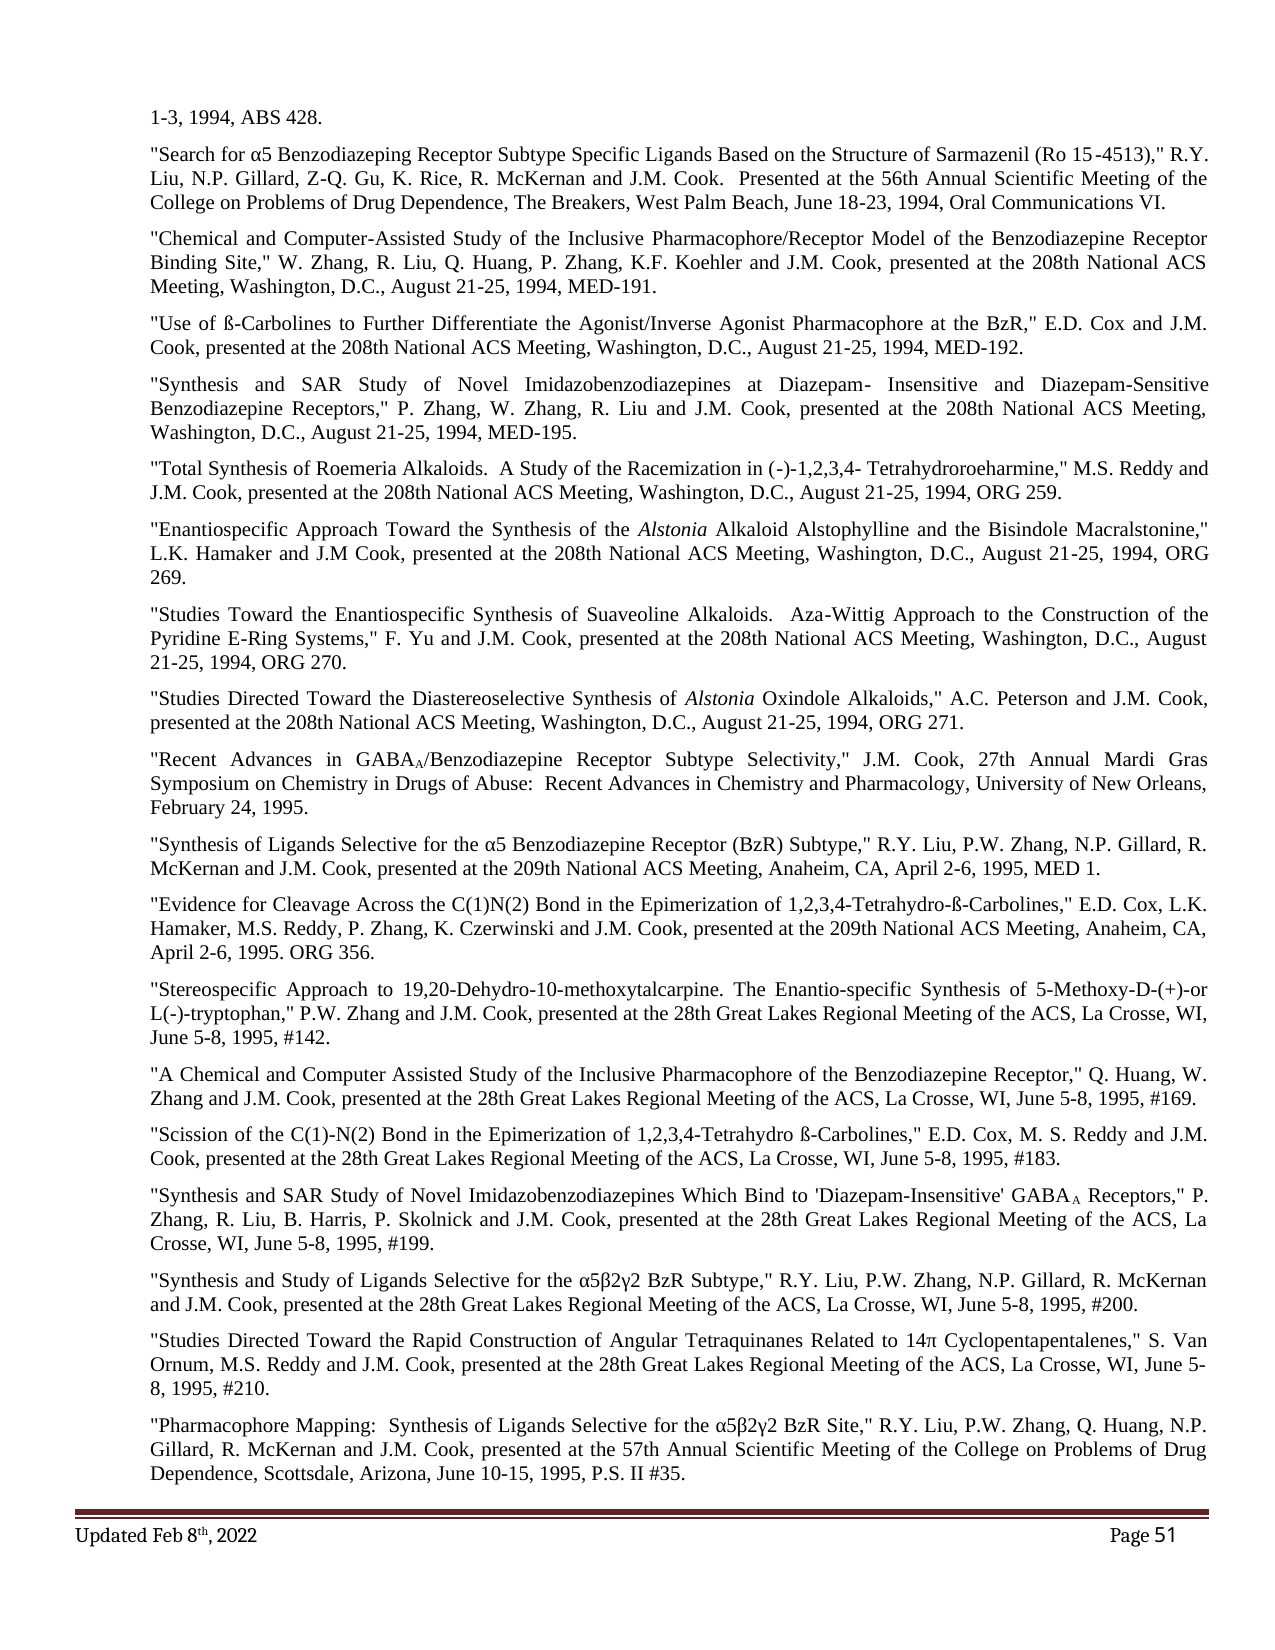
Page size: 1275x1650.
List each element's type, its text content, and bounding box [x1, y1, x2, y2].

text "Chemical and Computer-Assisted Study of the Inclusive Pharmacophore/Receptor Model of the Benzodiazepine Receptor Binding Site," W. Zhang, R. Liu, Q. Huang, P. Zhang, K.F. Koehler and J.M. Cook, presented at the 208th National ACS Meeting, Washington, D.C., August 21-25, 1994, MED-191. [75, 226, 1209, 298]
text "Studies Directed Toward the Diastereoselective Synthesis of Alstonia Oxindole Alkaloids," A.C. Peterson and J.M. Cook, presented at the 208th National ACS Meeting, Washington, D.C., August 21-25, 1994, ORG 271. [75, 686, 1209, 734]
text "Synthesis and Study of Ligands Selective for the α5β2γ2 BzR Subtype," R.Y. Liu, P.W. Zhang, N.P. Gillard, R. McKernan and J.M. Cook, presented at the 28th Great Lakes Regional Meeting of the ACS, La Crosse, WI, June 5-8, 1995, #200. [75, 1267, 1209, 1316]
text "Synthesis and SAR Study of Novel Imidazobenzodiazepines Which Bind to 'Diazepam-Insensitive' GABAA Receptors," P. Zhang, R. Liu, B. Harris, P. Skolnick and J.M. Cook, presented at the 28th Great Lakes Regional Meeting of the ACS, La Crosse, WI, June 5-8, 1995, #199. [75, 1183, 1209, 1255]
text "Pharmacophore Mapping: Synthesis of Ligands Selective for the α5β2γ2 BzR Site," R.Y. Liu, P.W. Zhang, Q. Huang, N.P. Gillard, R. McKernan and J.M. Cook, presented at the 57th Annual Scientific Meeting of the College on Problems of Drug Dependence, Scottsdale, Arizona, June 10-15, 1995, P.S. II #35. [75, 1413, 1209, 1485]
text "Total Synthesis of Roemeria Alkaloids. A Study of the Racemization in (-)-1,2,3,4- Tetrahydroroeharmine," M.S. Reddy and J.M. Cook, presented at the 208th National ACS Meeting, Washington, D.C., August 21-25, 1994, ORG 259. [75, 456, 1209, 504]
text "Evidence for Cleavage Across the C(1)N(2) Bond in the Epimerization of 1,2,3,4-Tetrahydro-ß-Carbolines," E.D. Cox, L.K. Hamaker, M.S. Reddy, P. Zhang, K. Czerwinski and J.M. Cook, presented at the 209th National ACS Meeting, Anaheim, CA, April 2-6, 1995. ORG 356. [75, 892, 1209, 964]
text "Recent Advances in GABAA/Benzodiazepine Receptor Subtype Selectivity," J.M. Cook, 27th Annual Mardi Gras Symposium on Chemistry in Drugs of Abuse: Recent Advances in Chemistry and Pharmacology, University of New Orleans, February 24, 1995. [75, 747, 1209, 819]
text "A Chemical and Computer Assisted Study of the Inclusive Pharmacophore of the Benzodiazepine Receptor," Q. Huang, W. Zhang and J.M. Cook, presented at the 28th Great Lakes Regional Meeting of the ACS, La Crosse, WI, June 5-8, 1995, #169. [75, 1062, 1209, 1110]
text "Studies Directed Toward the Rapid Construction of Angular Tetraquinanes Related to 14π Cyclopentapentalenes," S. Van Ornum, M.S. Reddy and J.M. Cook, presented at the 28th Great Lakes Regional Meeting of the ACS, La Crosse, WI, June 5-8, 1995, #210. [75, 1328, 1209, 1400]
text "Studies Toward the Enantiospecific Synthesis of Suaveoline Alkaloids. Aza-Wittig Approach to the Construction of the Pyridine E-Ring Systems," F. Yu and J.M. Cook, presented at the 208th National ACS Meeting, Washington, D.C., August 21-25, 1994, ORG 270. [75, 602, 1209, 674]
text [75, 105, 1209, 129]
text "Stereospecific Approach to 19,20-Dehydro-10-methoxytalcarpine. The Enantio-specific Synthesis of 5-Methoxy-D-(+)-or L(-)-tryptophan," P.W. Zhang and J.M. Cook, presented at the 28th Great Lakes Regional Meeting of the ACS, La Crosse, WI, June 5-8, 1995, #142. [75, 977, 1209, 1049]
text "Use of ß-Carbolines to Further Differentiate the Agonist/Inverse Agonist Pharmacophore at the BzR," E.D. Cox and J.M. Cook, presented at the 208th National ACS Meeting, Washington, D.C., August 21-25, 1994, MED-192. [75, 311, 1209, 359]
text "Synthesis and SAR Study of Novel Imidazobenzodiazepines at Diazepam- Insensitive and Diazepam-Sensitive Benzodiazepine Receptors," P. Zhang, W. Zhang, R. Liu and J.M. Cook, presented at the 208th National ACS Meeting, Washington, D.C., August 21-25, 1994, MED-195. [75, 372, 1209, 444]
text "Scission of the C(1)-N(2) Bond in the Epimerization of 1,2,3,4-Tetrahydro ß-Carbolines," E.D. Cox, M. S. Reddy and J.M. Cook, presented at the 28th Great Lakes Regional Meeting of the ACS, La Crosse, WI, June 5-8, 1995, #183. [75, 1122, 1209, 1170]
text "Enantiospecific Approach Toward the Synthesis of the Alstonia Alkaloid Alstophylline and the Bisindole Macralstonine," L.K. Hamaker and J.M Cook, presented at the 208th National ACS Meeting, Washington, D.C., August 21-25, 1994, ORG 269. [75, 517, 1209, 589]
text "Synthesis of Ligands Selective for the α5 Benzodiazepine Receptor (BzR) Subtype," R.Y. Liu, P.W. Zhang, N.P. Gillard, R. McKernan and J.M. Cook, presented at the 209th National ACS Meeting, Anaheim, CA, April 2-6, 1995, MED 1. [75, 832, 1209, 880]
text "Search for α5 Benzodiazeping Receptor Subtype Specific Ligands Based on the Structure of Sarmazenil (Ro 15-4513)," R.Y. Liu, N.P. Gillard, Z-Q. Gu, K. Rice, R. McKernan and J.M. Cook. Presented at the 56th Annual Scientific Meeting of the College on Problems of Drug Dependence, The Breakers, West Palm Beach, June 18-23, 1994, Oral Communications VI. [75, 142, 1209, 214]
